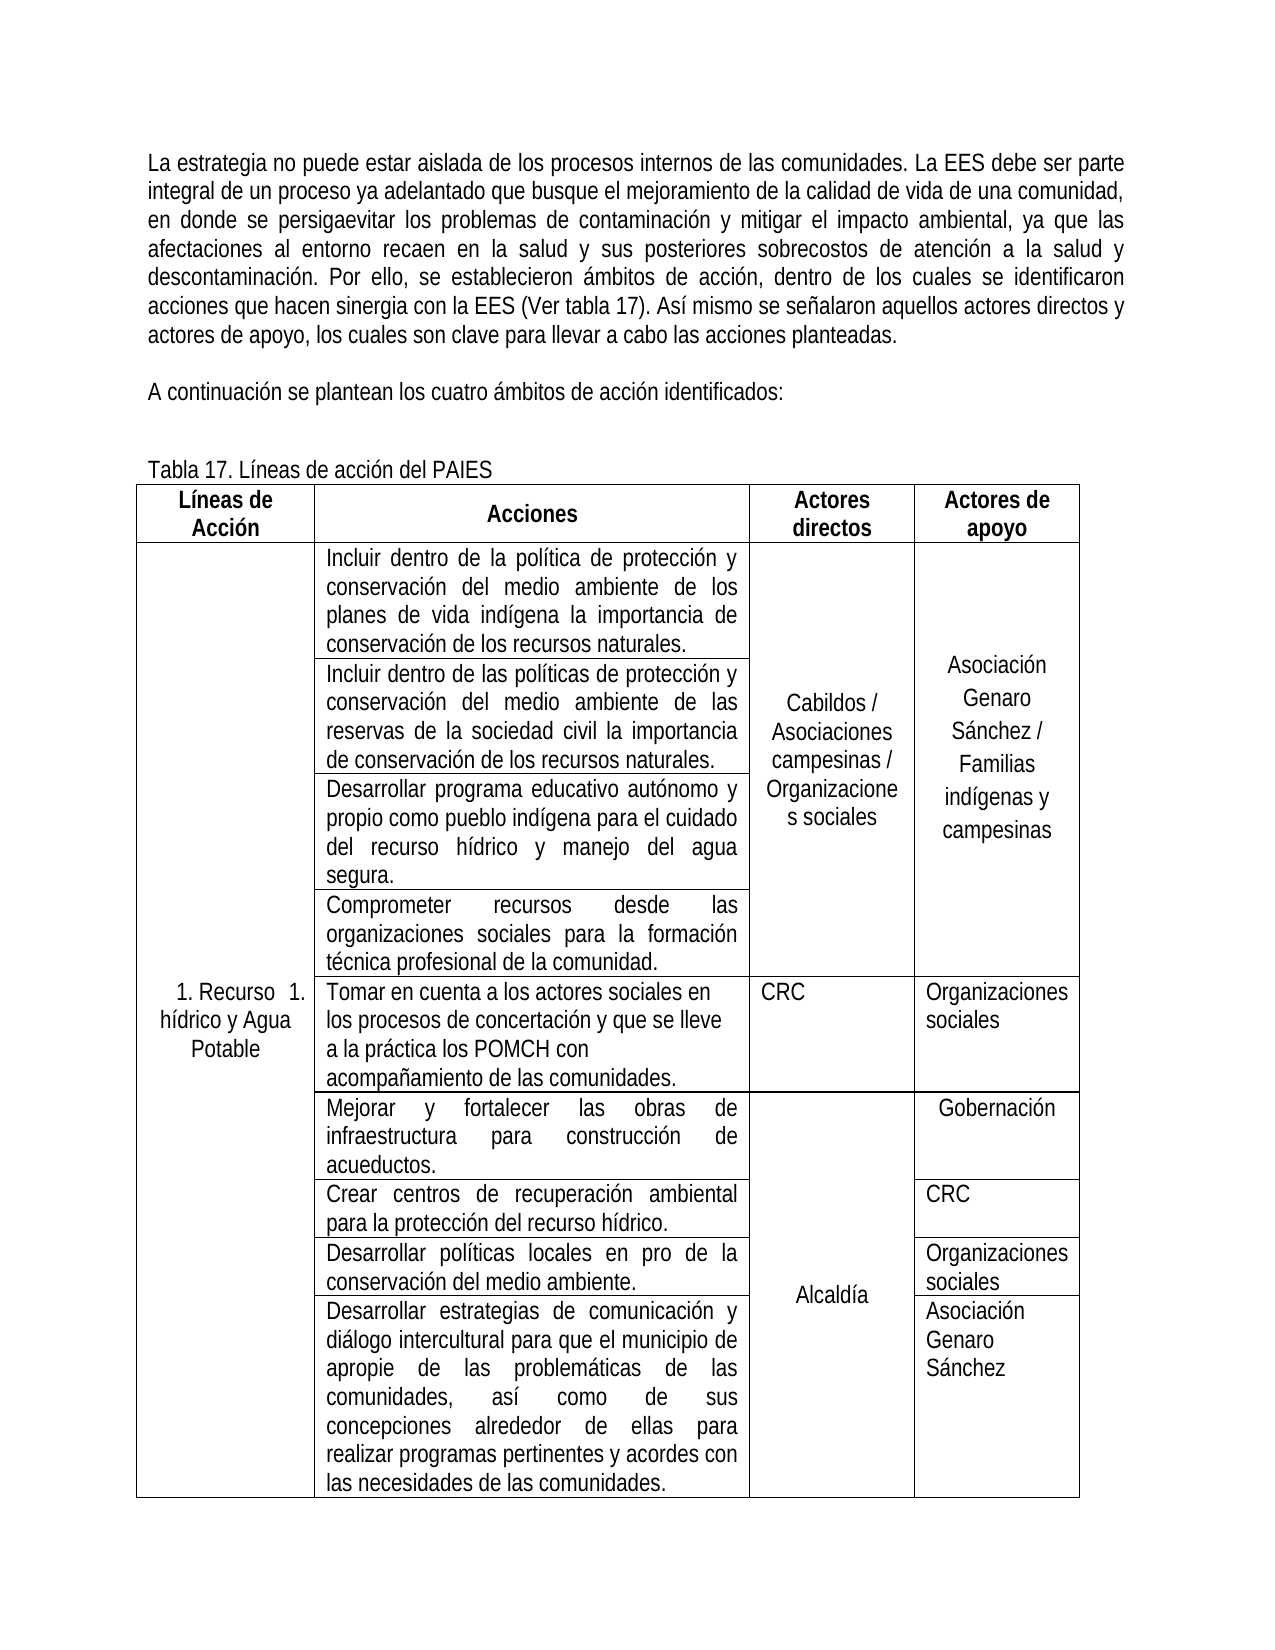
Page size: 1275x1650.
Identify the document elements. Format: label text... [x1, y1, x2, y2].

table_cell Desarrollar programa educativo autónomo y propio como pueblo indígena para el cuidado del recurso hídrico y manejo del agua segura. [315, 774, 749, 889]
table_header Líneas de Acción [137, 485, 314, 542]
table_cell Organizaciones sociales [915, 977, 1079, 1091]
table_cell Crear centros de recuperación ambiental para la protección del recurso hídrico. [315, 1180, 749, 1237]
table_header Actores directos [750, 485, 914, 542]
table_cell Asociación Genaro Sánchez [915, 1296, 1079, 1497]
table_cell Incluir dentro de las políticas de protección y conservación del medio ambiente de las reservas de la sociedad civil la importancia de conservación de los recursos naturales. [315, 659, 749, 773]
table_cell Desarrollar políticas locales en pro de la conservación del medio ambiente. [315, 1238, 749, 1295]
table_cell Alcaldía [750, 1093, 914, 1497]
text Tabla 17. Líneas de acción del PAIES [148, 455, 1127, 484]
table_cell Incluir dentro de la política de protección y conservación del medio ambiente de los planes de vida indígena la importancia de conservación de los recursos naturales. [315, 543, 749, 658]
table_cell 1. Recurso hídrico y Agua Potable [137, 543, 314, 1497]
table_cell Cabildos / Asociaciones campesinas / Organizaciones sociales [750, 543, 914, 976]
table_header Acciones [315, 485, 749, 542]
table_cell Tomar en cuenta a los actores sociales en los procesos de concertación y que se lleve a la práctica los POMCH con acompañamiento de las comunidades. [315, 977, 749, 1091]
text La estrategia no puede estar aislada de los procesos internos de las comunidades. La EES debe ser parte integral de un proceso ya adelantado que busque el mejoramiento de la calidad de vida de una comunidad, en donde se persigaevitar los problemas de contaminación y mitigar el impacto ambiental, ya que las afectaciones al entorno recaen en la salud y sus posteriores sobrecostos de atención a la salud y descontaminación. Por ello, se establecieron ámbitos de acción, dentro de los cuales se identificaron acciones que hacen sinergia con la EES (Ver tabla 17). Así mismo se señalaron aquellos actores directos y actores de apoyo, los cuales son clave para llevar a cabo las acciones planteadas. [148, 148, 1127, 348]
table_cell CRC [915, 1180, 1079, 1237]
table_cell CRC [750, 977, 914, 1091]
table_header Actores de apoyo [915, 485, 1079, 542]
table_cell Gobernación [915, 1093, 1079, 1178]
table_cell Asociación Genaro Sánchez / Familias indígenas y campesinas [915, 543, 1079, 976]
table_cell Organizaciones sociales [915, 1238, 1079, 1295]
table_cell Comprometer recursos desde las organizaciones sociales para la formación técnica profesional de la comunidad. [315, 890, 749, 976]
table_cell Desarrollar estrategias de comunicación y diálogo intercultural para que el municipio de apropie de las problemáticas de las comunidades, así como de sus concepciones alrededor de ellas para realizar programas pertinentes y acordes con las necesidades de las comunidades. [315, 1296, 749, 1497]
text A continuación se plantean los cuatro ámbitos de acción identificados: [148, 377, 1127, 406]
table_cell Mejorar y fortalecer las obras de infraestructura para construcción de acueductos. [315, 1093, 749, 1178]
